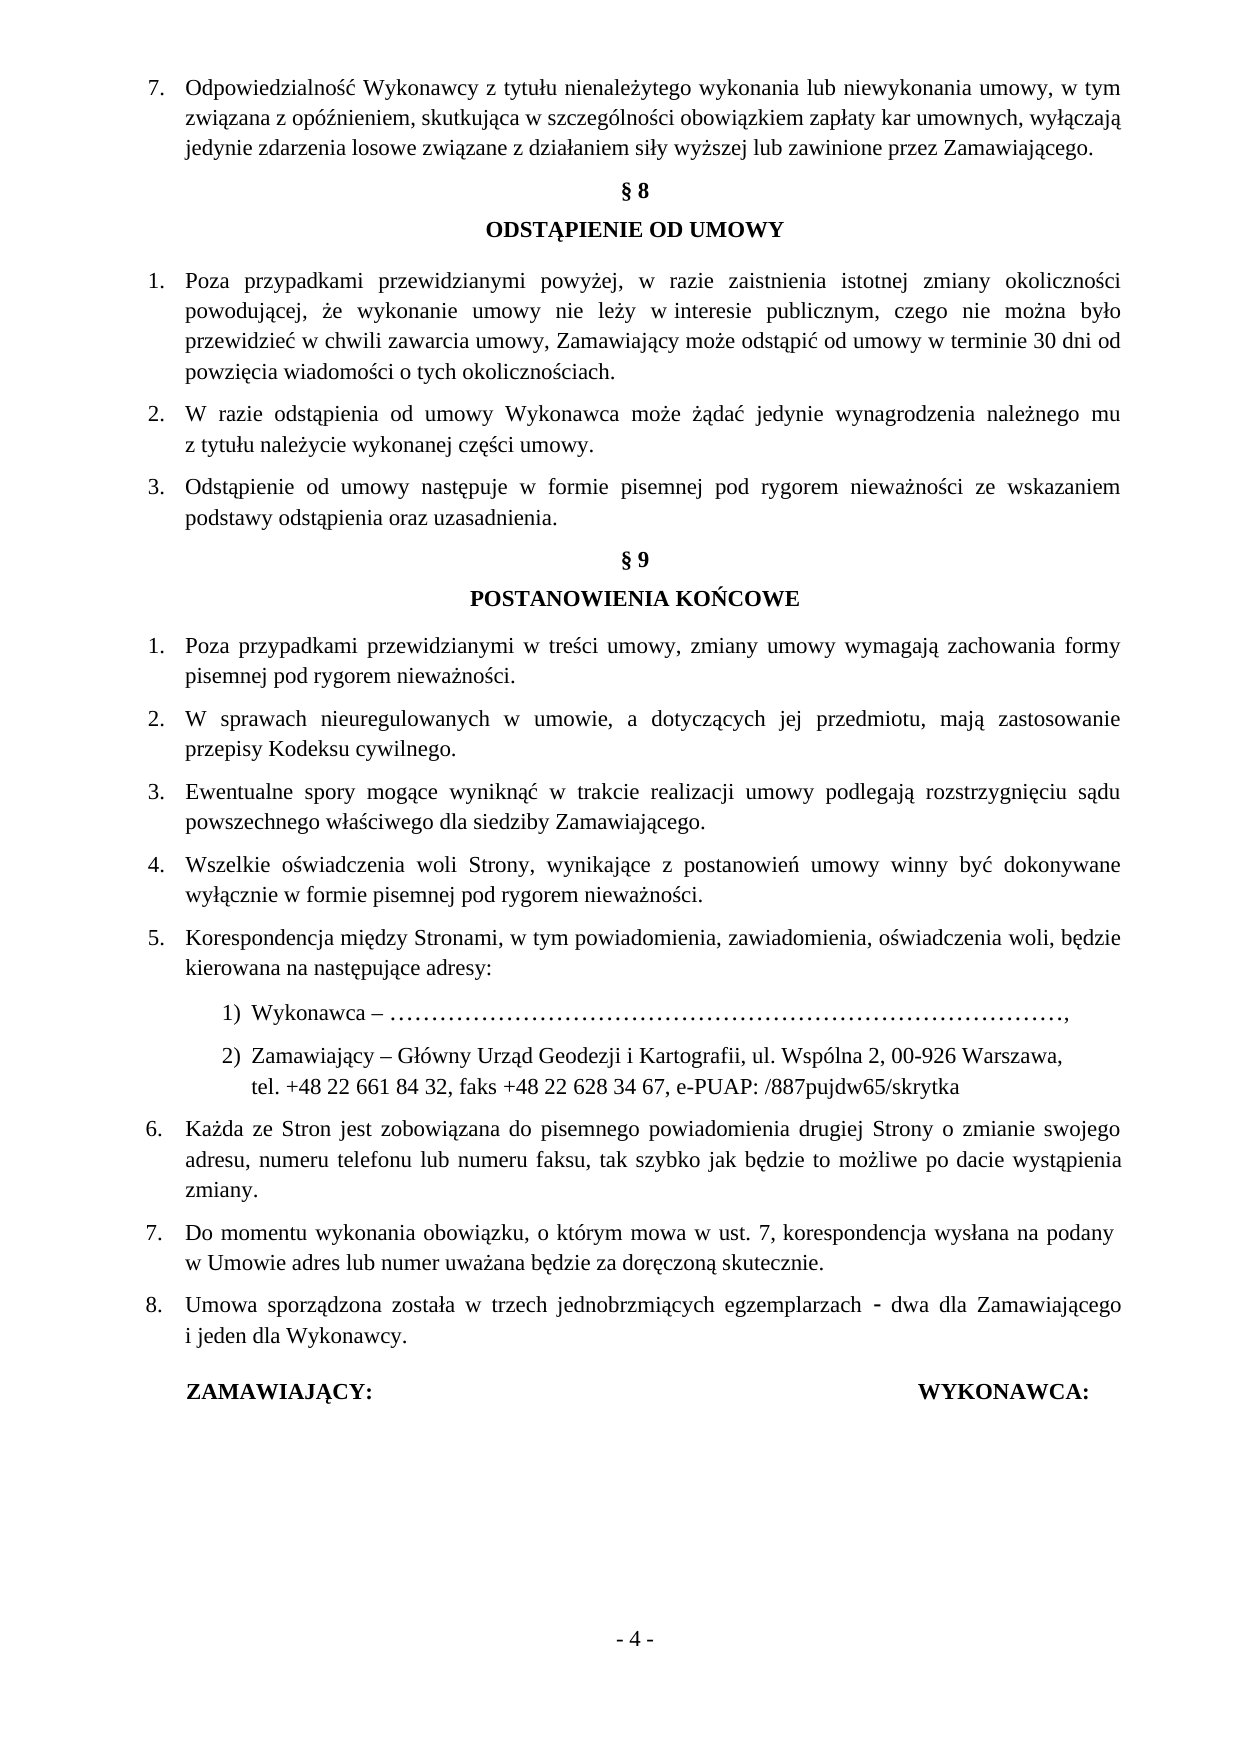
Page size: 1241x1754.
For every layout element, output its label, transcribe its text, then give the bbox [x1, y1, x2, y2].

list W sprawach nieuregulowanych w umowie, a dotyczących jej przedmiotu, mają zastosowanie przepisy Kodeksu cywilnego. [148, 705, 1122, 762]
list W razie odstąpienia od umowy Wykonawca może żądać jedynie wynagrodzenia należnego mu z tytułu należycie wykonanej części umowy. [148, 401, 1122, 457]
text ZAMAWIAJĄCY: WYKONAWCA: [148, 1378, 1122, 1404]
list Do momentu wykonania obowiązku, o którym mowa w ust. 7, korespondencja wysłana na podany w Umowie adres lub numer uważana będzie za doręczoną skutecznie. [162, 1218, 1122, 1275]
list Odpowiedzialność Wykonawcy z tytułu nienależytego wykonania lub niewykonania umowy, w tym związana z opóźnieniem, skutkująca w szczególności obowiązkiem zapłaty kar umownych, wyłączają jedynie zdarzenia losowe związane z działaniem siły wyższej lub zawinione przez Zamawiającego. [148, 74, 1122, 161]
list Korespondencja między Stronami, w tym powiadomienia, zawiadomienia, oświadczenia woli, będzie kierowana na następujące adresy: [148, 924, 1122, 981]
text POSTANOWIENIA KOŃCOWE [148, 585, 1122, 612]
list Wykonawca – ………………………………………………………………………, [222, 997, 1122, 1026]
list Wszelkie oświadczenia woli Strony, wynikające z postanowień umowy winny być dokonywane wyłącznie w formie pisemnej pod rygorem nieważności. [148, 851, 1122, 908]
list Poza przypadkami przewidzianymi w treści umowy, zmiany umowy wymagają zachowania formy pisemnej pod rygorem nieważności. [148, 632, 1122, 689]
list Umowa sporządzona została w trzech jednobrzmiących egzemplarzach dwa dla Zamawiającego i jeden dla Wykonawcy. [162, 1291, 1122, 1348]
list Poza przypadkami przewidzianymi powyżej, w razie zaistnienia istotnej zmiany okoliczności powodującej, że wykonanie umowy nie leży w interesie publicznym, czego nie można było przewidzieć w chwili zawarcia umowy, Zamawiający może odstąpić od umowy w terminie 30 dni od powzięcia wiadomości o tych okolicznościach. [148, 267, 1122, 384]
text § 8 [148, 177, 1122, 203]
text § 9 [148, 546, 1122, 573]
list Odstąpienie od umowy następuje w formie pisemnej pod rygorem nieważności ze wskazaniem podstawy odstąpienia oraz uzasadnienia. [148, 473, 1122, 530]
text ODSTĄPIENIE OD UMOWY [148, 216, 1122, 242]
list Każda ze Stron jest zobowiązana do pisemnego powiadomienia drugiej Strony o zmianie swojego adresu, numeru telefonu lub numeru faksu, tak szybko jak będzie to możliwe po dacie wystąpienia zmiany. [162, 1115, 1122, 1202]
list Ewentualne spory mogące wyniknąć w trakcie realizacji umowy podlegają rozstrzygnięciu sądu powszechnego właściwego dla siedziby Zamawiającego. [148, 778, 1122, 835]
list Zamawiający – Główny Urząd Geodezji i Kartografii, ul. Wspólna 2, 00-926 Warszawa, tel. +48 22 661 84 32, faks +48 22 628 34 67, e-PUAP: /887pujdw65/skrytka [222, 1042, 1122, 1099]
